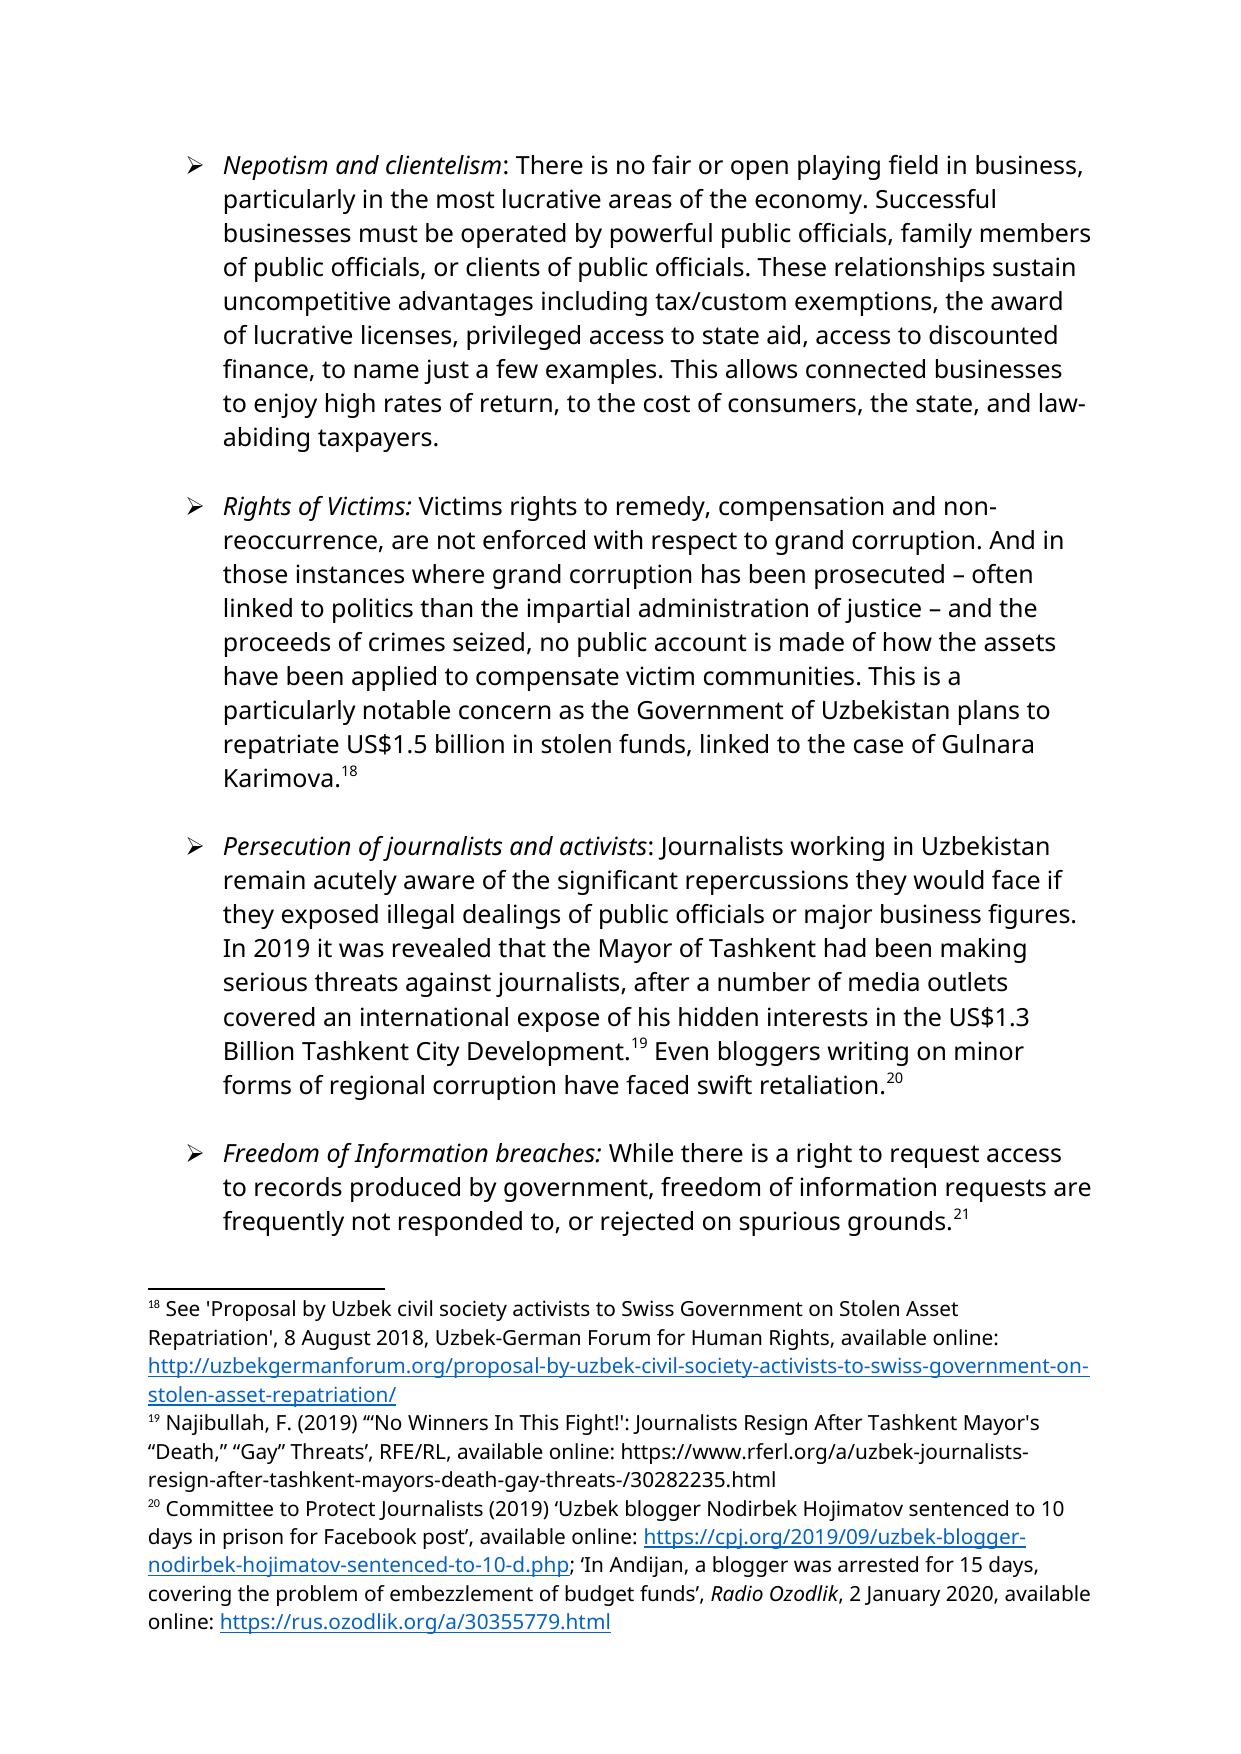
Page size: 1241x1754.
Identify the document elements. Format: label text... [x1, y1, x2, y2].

list Rights of Victims: Victims rights to remedy, compensation and non-reoccurrence, are not enforced with respect to grand corruption. And in those instances where grand corruption has been prosecuted – often linked to politics than the impartial administration of justice – and the proceeds of crimes seized, no public account is made of how the assets have been applied to compensate victim communities. This is a particularly notable concern as the Government of Uzbekistan plans to repatriate US$1.5 billion in stolen funds, linked to the case of Gulnara Karimova. [185, 488, 1093, 795]
list Freedom of Information breaches: While there is a right to request access to records produced by government, freedom of information requests are frequently not responded to, or rejected on spurious grounds. [185, 1135, 1093, 1238]
list Persecution of journalists and activists: Journalists working in Uzbekistan remain acutely aware of the significant repercussions they would face if they exposed illegal dealings of public officials or major business figures. In 2019 it was revealed that the Mayor of Tashkent had been making serious threats against journalists, after a number of media outlets covered an international expose of his hidden interests in the US$1.3 Billion Tashkent City Development. Even bloggers writing on minor forms of regional corruption have faced swift retaliation. [185, 829, 1093, 1101]
list Nepotism and clientelism: There is no fair or open playing field in business, particularly in the most lucrative areas of the economy. Successful businesses must be operated by powerful public officials, family members of public officials, or clients of public officials. These relationships sustain uncompetitive advantages including tax/custom exemptions, the award of lucrative licenses, privileged access to state aid, access to discounted finance, to name just a few examples. This allows connected businesses to enjoy high rates of return, to the cost of consumers, the state, and law-abiding taxpayers. [185, 148, 1093, 454]
